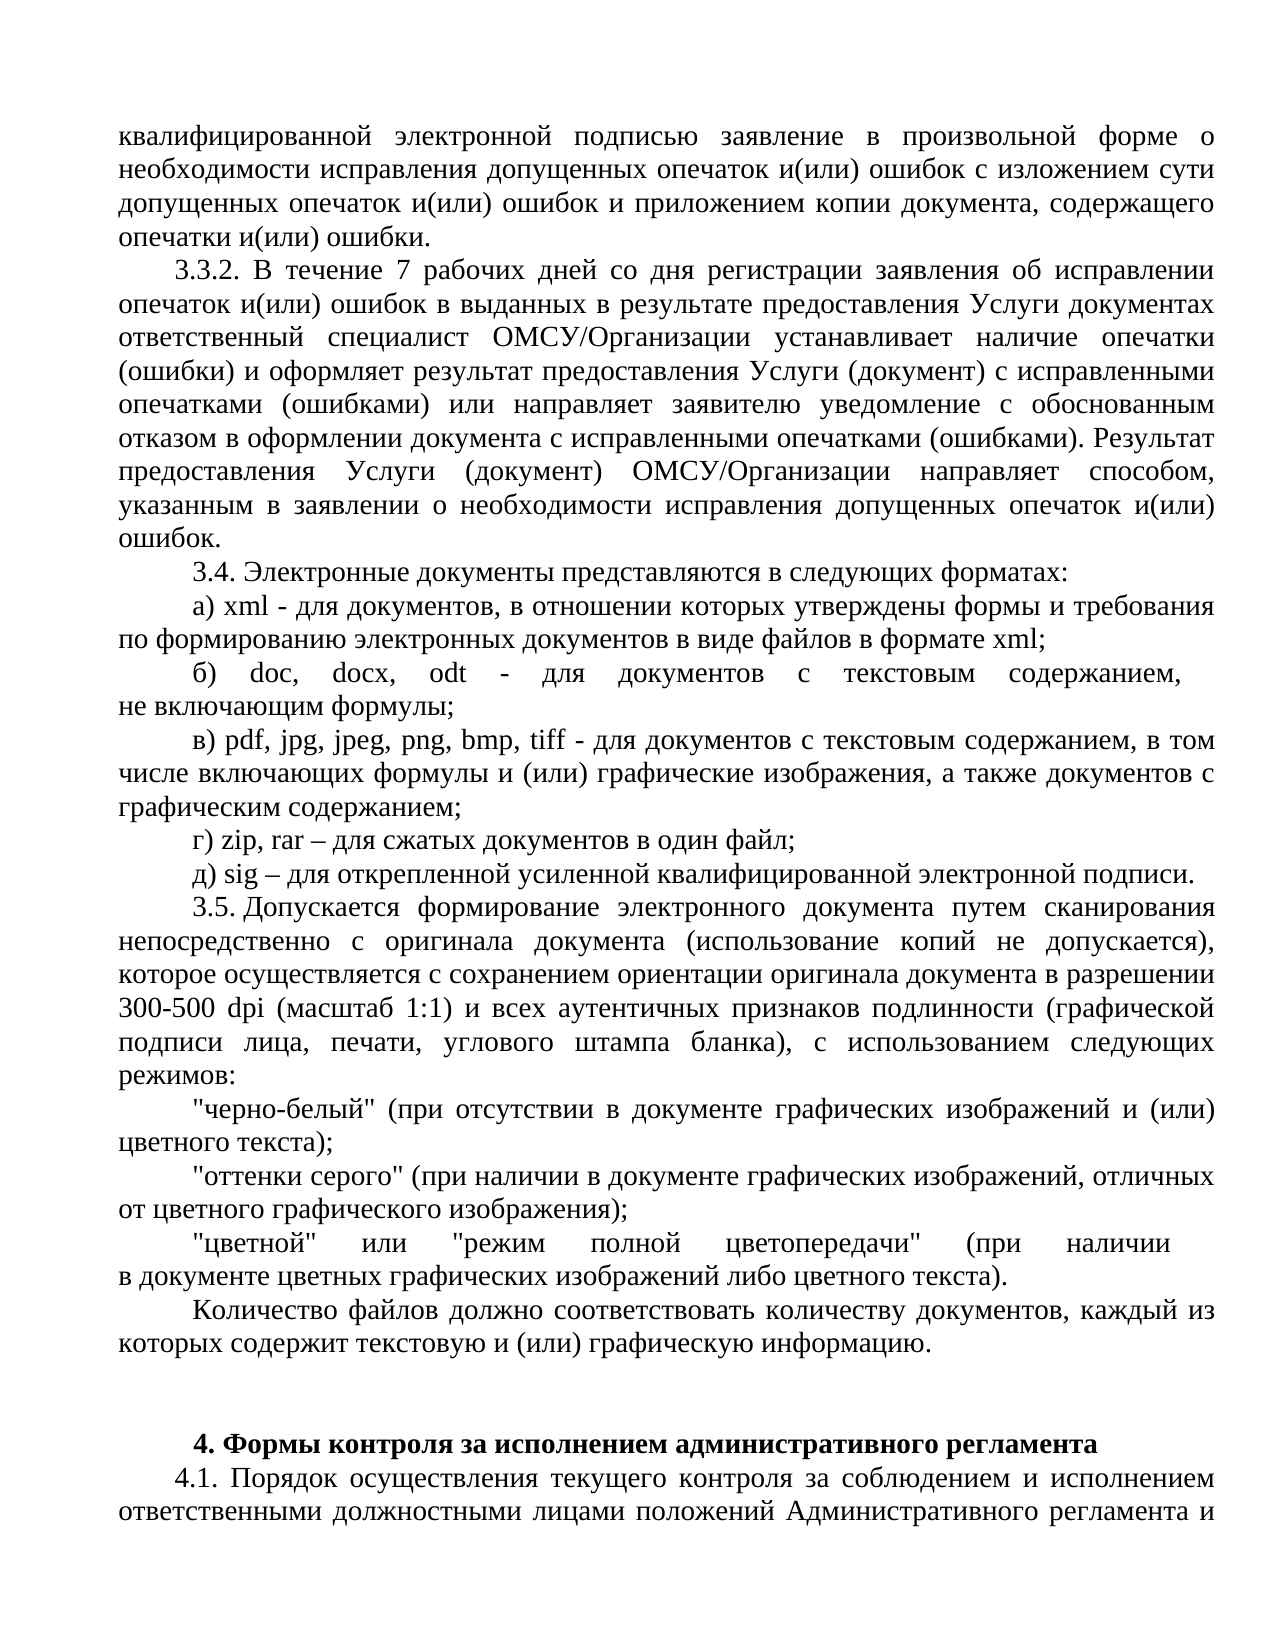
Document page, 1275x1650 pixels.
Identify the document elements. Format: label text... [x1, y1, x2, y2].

text 4. Формы контроля за исполнением административного регламента [118, 1426, 1216, 1460]
text д) sig – для открепленной усиленной квалифицированной электронной подписи. [118, 856, 1216, 889]
text 3.4. Электронные документы представляются в следующих форматах: [118, 554, 1216, 588]
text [118, 118, 1216, 252]
text а) xml - для документов, в отношении которых утверждены формы и требования по формированию электронных документов в виде файлов в формате xml; [118, 588, 1216, 655]
text "цветной" или "режим полной цветопередачи" (при наличии в документе цветных графических изображений либо цветного текста). [118, 1225, 1216, 1292]
text в) pdf, jpg, jpeg, png, bmp, tiff - для документов с текстовым содержанием, в том числе включающих формулы и (или) графические изображения, а также документов с графическим содержанием; [118, 722, 1216, 822]
text б) doc, docx, odt - для документов с текстовым содержанием, не включающим формулы; [118, 655, 1216, 722]
text 3.5. Допускается формирование электронного документа путем сканирования непосредственно с оригинала документа (использование копий не допускается), которое осуществляется с сохранением ориентации оригинала документа в разрешении 300-500 dpi (масштаб 1:1) и всех аутентичных признаков подлинности (графической подписи лица, печати, углового штампа бланка), с использованием следующих режимов: [118, 889, 1216, 1091]
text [118, 1460, 1216, 1527]
text Количество файлов должно соответствовать количеству документов, каждый из которых содержит текстовую и (или) графическую информацию. [118, 1292, 1216, 1359]
text "оттенки серого" (при наличии в документе графических изображений, отличных от цветного графического изображения); [118, 1158, 1216, 1225]
text 3.3.2. В течение 7 рабочих дней со дня регистрации заявления об исправлении опечаток и(или) ошибок в выданных в результате предоставления Услуги документах ответственный специалист ОМСУ/Организации устанавливает наличие опечатки (ошибки) и оформляет результат предоставления Услуги (документ) с исправленными опечатками (ошибками) или направляет заявителю уведомление с обоснованным отказом в оформлении документа с исправленными опечатками (ошибками). Результат предоставления Услуги (документ) ОМСУ/Организации направляет способом, указанным в заявлении о необходимости исправления допущенных опечаток и(или) ошибок. [118, 252, 1216, 554]
text г) zip, rar – для сжатых документов в один файл; [118, 822, 1216, 856]
text "черно-белый" (при отсутствии в документе графических изображений и (или) цветного текста); [118, 1091, 1216, 1158]
